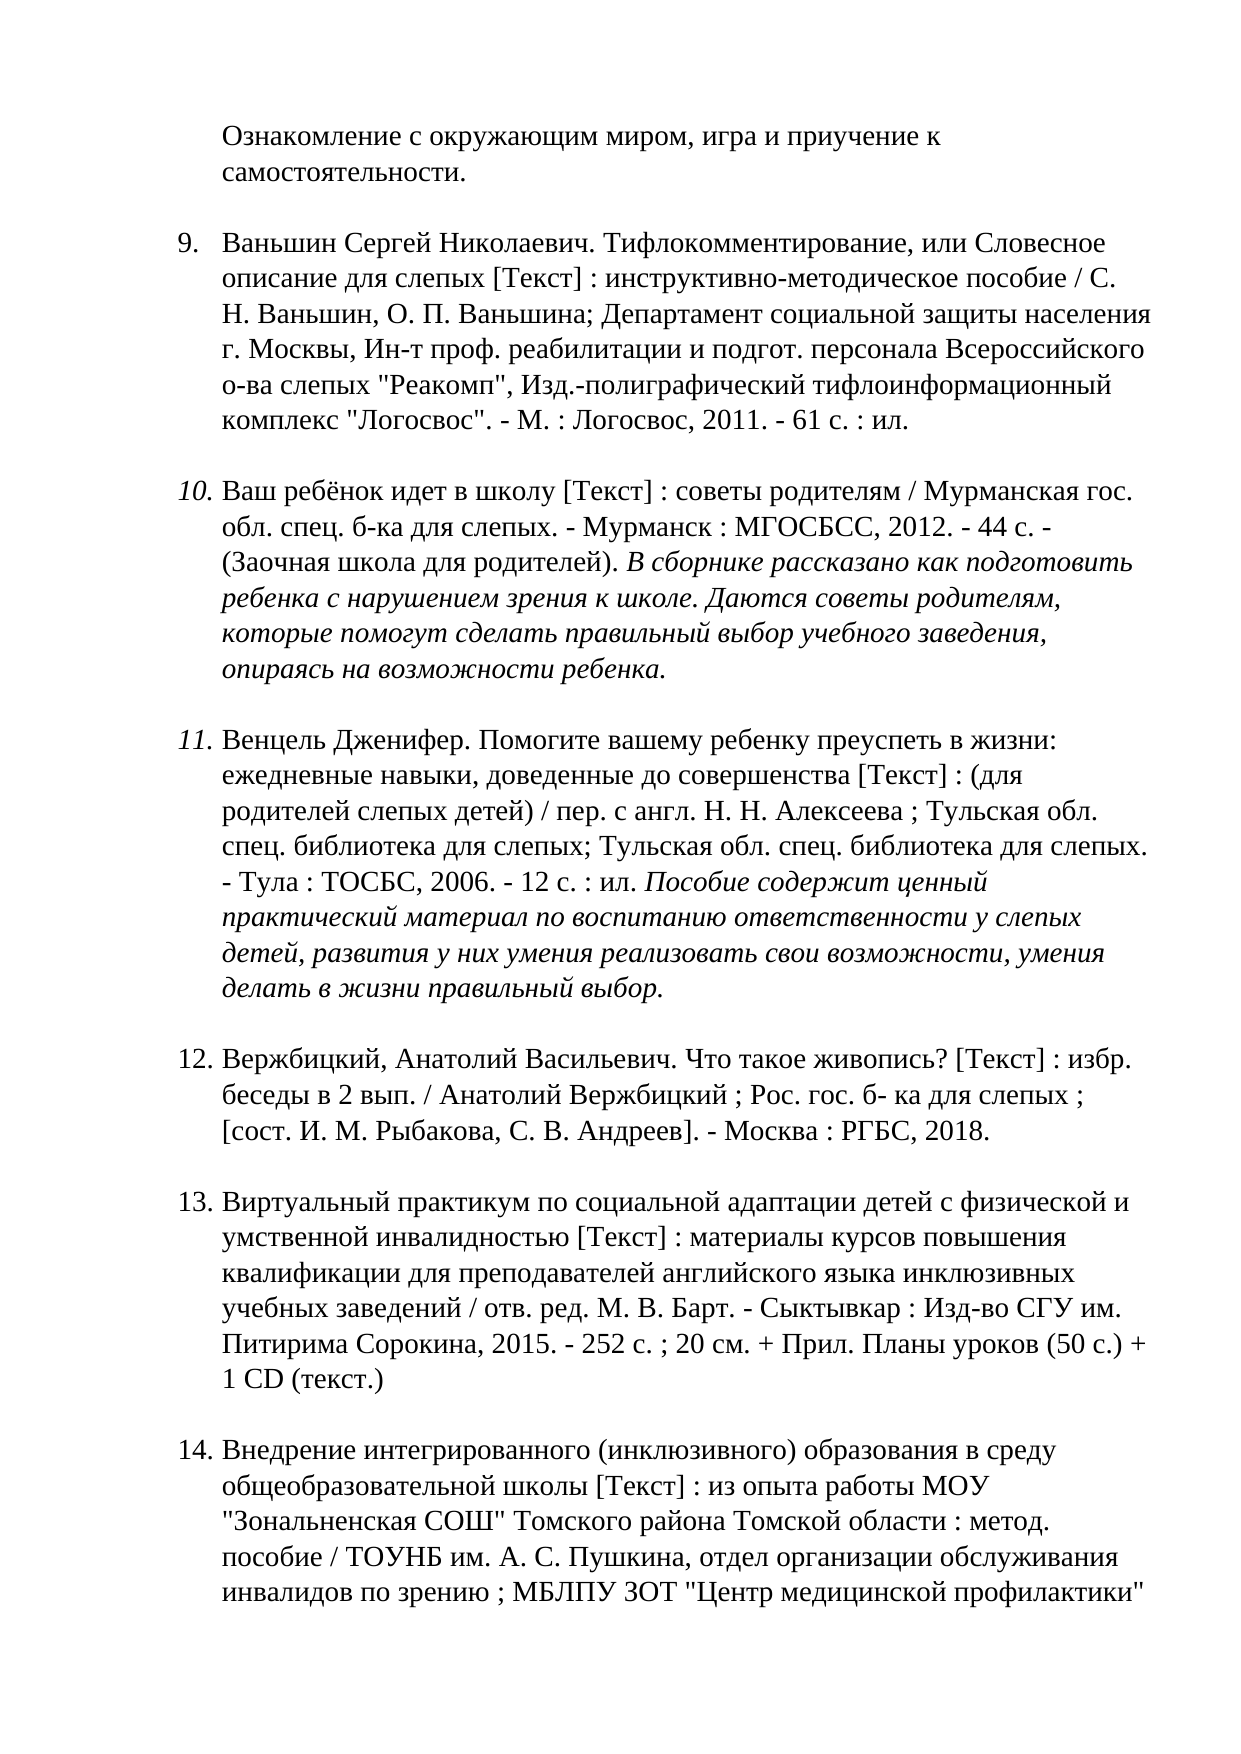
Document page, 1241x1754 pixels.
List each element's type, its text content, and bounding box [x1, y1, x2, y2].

list Венцель Дженифер. Помогите вашему ребенку преуспеть в жизни: ежедневные навыки, доведенные до совершенства [Текст] : (для родителей слепых детей) / пер. с англ. Н. Н. Алексеева ; Тульская обл. спец. библиотека для слепых; Тульская обл. спец. библиотека для слепых. - Тула : ТОСБС, 2006. - 12 с. : ил. Пособие содержит ценный практический материал по воспитанию ответственности у слепых детей, развития у них умения реализовать свои возможности, умения делать в жизни правильный выбор. [177, 722, 1152, 1004]
list Виртуальный практикум по социальной адаптации детей с физической и умственной инвалидностью [Текст] : материалы курсов повышения квалификации для преподавателей английского языка инклюзивных учебных заведений / отв. ред. М. В. Барт. - Сыктывкар : Изд-во СГУ им. Питирима Сорокина, 2015. - 252 с. ; 20 см. + Прил. Планы уроков (50 с.) + 1 CD (текст.) [177, 1184, 1152, 1395]
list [177, 1432, 1152, 1608]
list Ваш ребёнок идет в школу [Текст] : советы родителям / Мурманская гос. обл. спец. б-ка для слепых. - Мурманск : МГОСБСС, 2012. - 44 с. - (Заочная школа для родителей). В сборнике рассказано как подготовить ребенка с нарушением зрения к школе. Даются советы родителям, которые помогут сделать правильный выбор учебного заведения, опираясь на возможности ребенка. [177, 473, 1152, 684]
list Ваньшин Сергей Николаевич. Тифлокомментирование, или Словесное описание для слепых [Текст] : инструктивно-методическое пособие / С. Н. Ваньшин, О. П. Ваньшина; Департамент социальной защиты населения г. Москвы, Ин-т проф. реабилитации и подгот. персонала Всероссийского о-ва слепых "Реакомп", Изд.-полиграфический тифлоинформационный комплекс "Логосвос". - М. : Логосвос, 2011. - 61 с. : ил. [177, 225, 1152, 436]
list Вержбицкий, Анатолий Васильевич. Что такое живопись? [Текст] : избр. беседы в 2 вып. / Анатолий Вержбицкий ; Рос. гос. б- ка для слепых ; [сост. И. М. Рыбакова, С. В. Андреев]. - Москва : РГБС, 2018. [177, 1042, 1152, 1146]
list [177, 118, 1152, 187]
